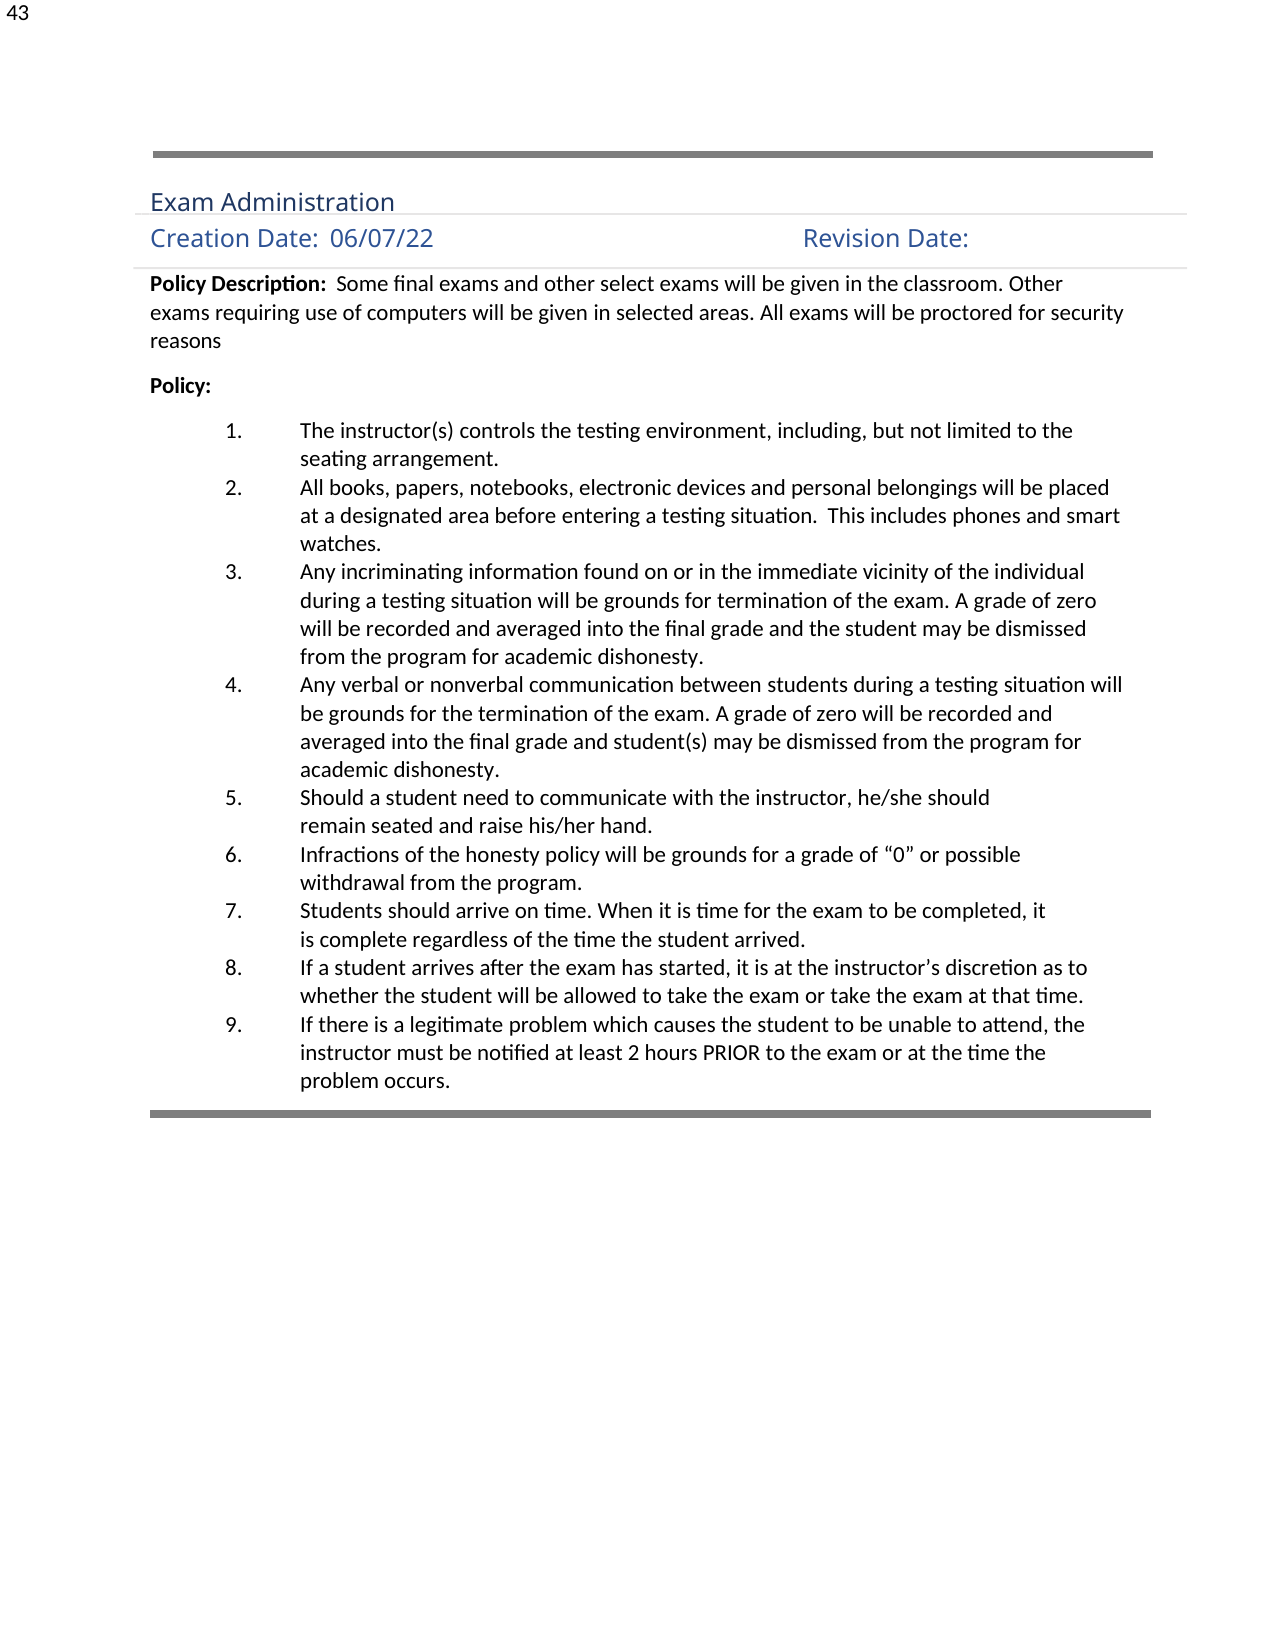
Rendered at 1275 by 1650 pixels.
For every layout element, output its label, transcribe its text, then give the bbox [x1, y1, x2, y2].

list All books, papers, notebooks, electronic devices and personal belongings will be placed at a designated area before entering a testing situation. This includes phones and smart watches. [225, 473, 1122, 557]
list Should a student need to communicate with the instructor, he/she should remain seated and raise his/her hand. [225, 783, 1061, 840]
subtitle Policy: [150, 371, 1275, 399]
list Students should arrive on time. When it is time for the exam to be completed, it is complete regardless of the time the student arrived. [225, 897, 1065, 953]
text Policy Description: Some final exams and other select exams will be given in the classroom. Other exams requiring use of computers will be given in selected areas. All exams will be proctored for security reasons [150, 270, 1124, 354]
list Any verbal or nonverbal communication between students during a testing situation will be grounds for the termination of the exam. A grade of zero will be recorded and averaged into the final grade and student(s) may be dismissed from the program for academic dishonesty. [225, 670, 1123, 783]
list If a student arrives after the exam has started, it is at the instructor’s discretion as to whether the student will be allowed to take the exam or take the exam at that time. [225, 953, 1088, 1009]
list Infractions of the honesty policy will be grounds for a grade of “0” or possible withdrawal from the program. [225, 840, 1021, 896]
list The instructor(s) controls the testing environment, including, but not limited to the seating arrangement. [225, 416, 1073, 472]
text Exam Administration Creation Date: 06/07/22 Revision Date: [135, 185, 1187, 213]
list Any incriminating information found on or in the immediate vicinity of the individual during a testing situation will be grounds for termination of the exam. A grade of zero will be recorded and averaged into the final grade and the student may be dismissed from the program for academic dishonesty. [225, 557, 1097, 670]
text Exam Administration Creation Date: 06/07/22 Revision Date: [135, 215, 1187, 254]
list If there is a legitimate problem which causes the student to be unable to attend, the instructor must be notified at least 2 hours PRIOR to the exam or at the time the problem occurs. [225, 1010, 1085, 1094]
